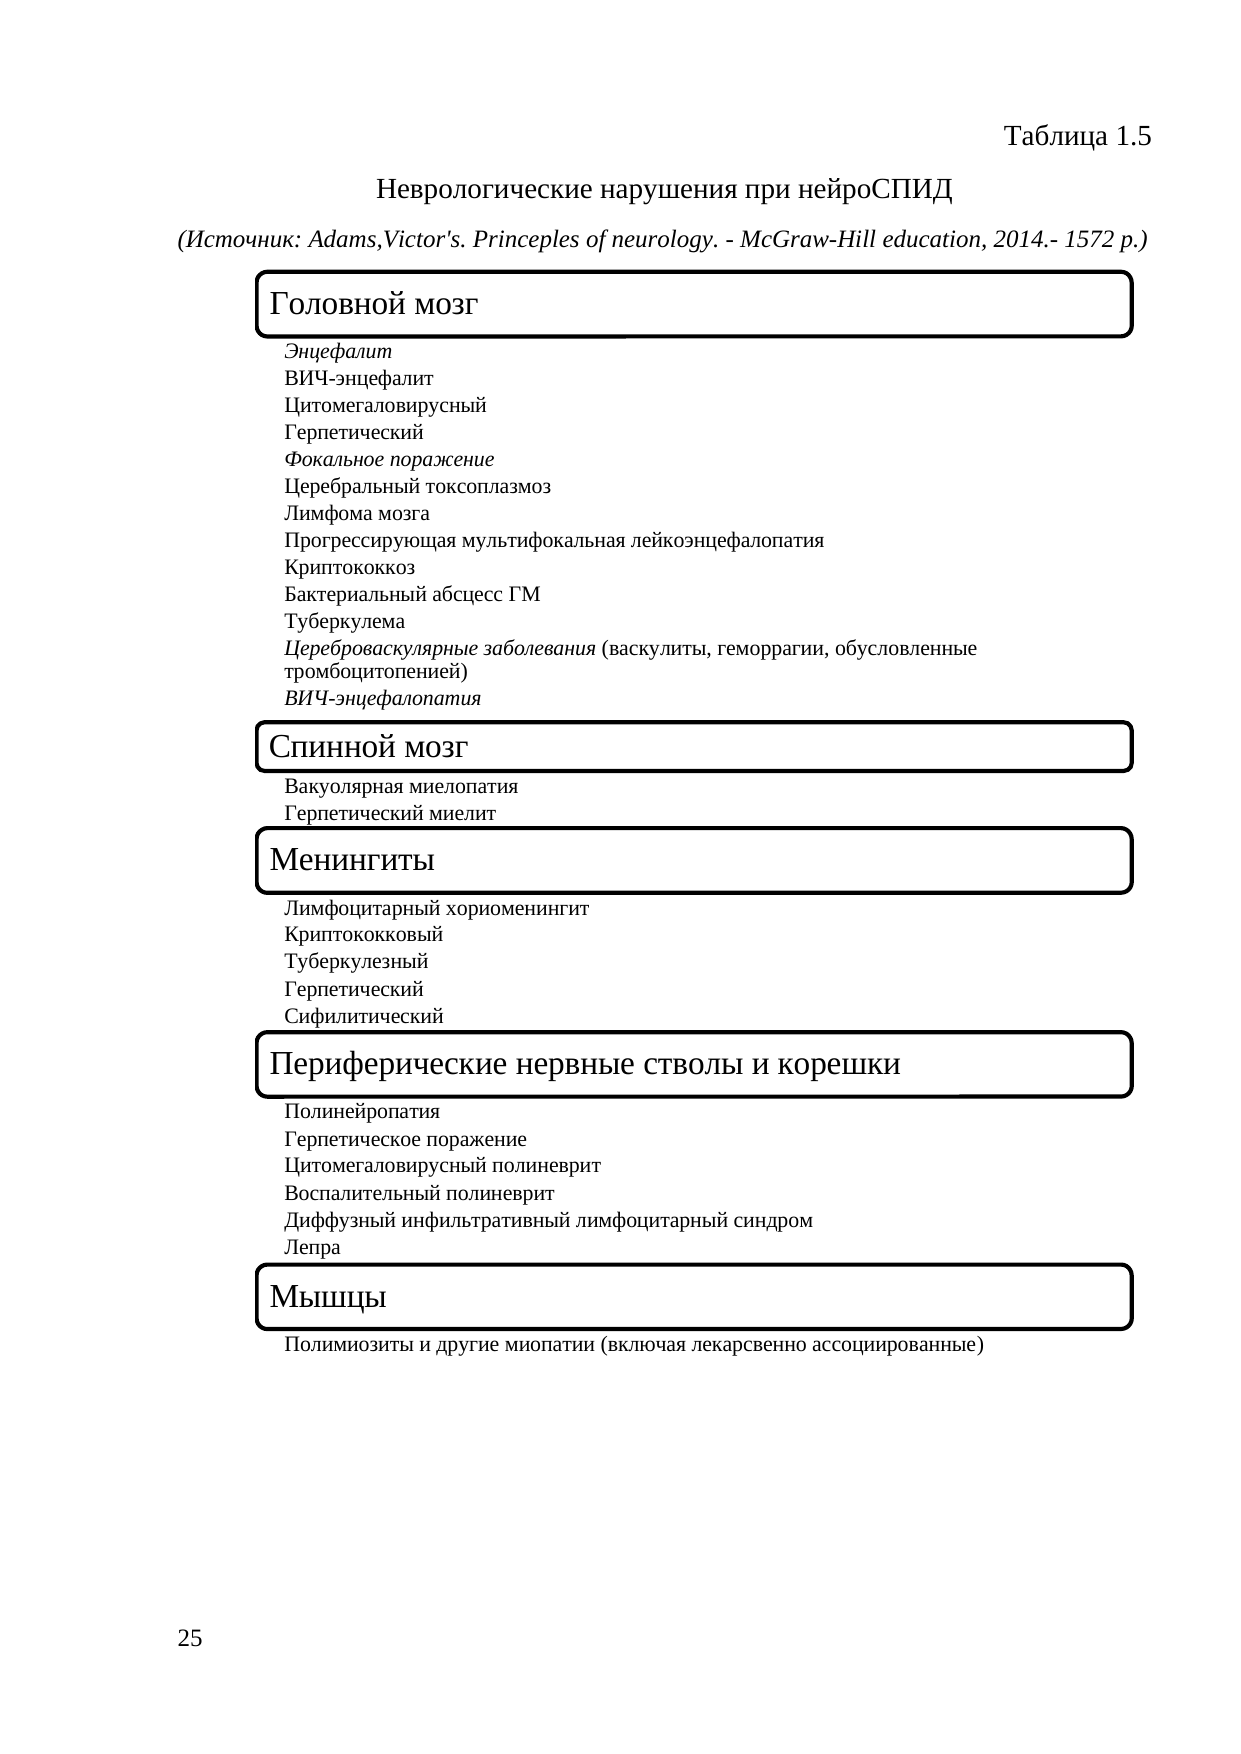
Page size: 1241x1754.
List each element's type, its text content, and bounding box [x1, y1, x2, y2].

text Неврологические нарушения при нейроСПИД [177, 171, 1152, 204]
text (Источник: Adams,Victor's. Princeples of neurology. - McGraw-Hill education, 2014.- 1572 p.) [177, 224, 1152, 253]
text Таблица 1.5 [177, 118, 1152, 152]
